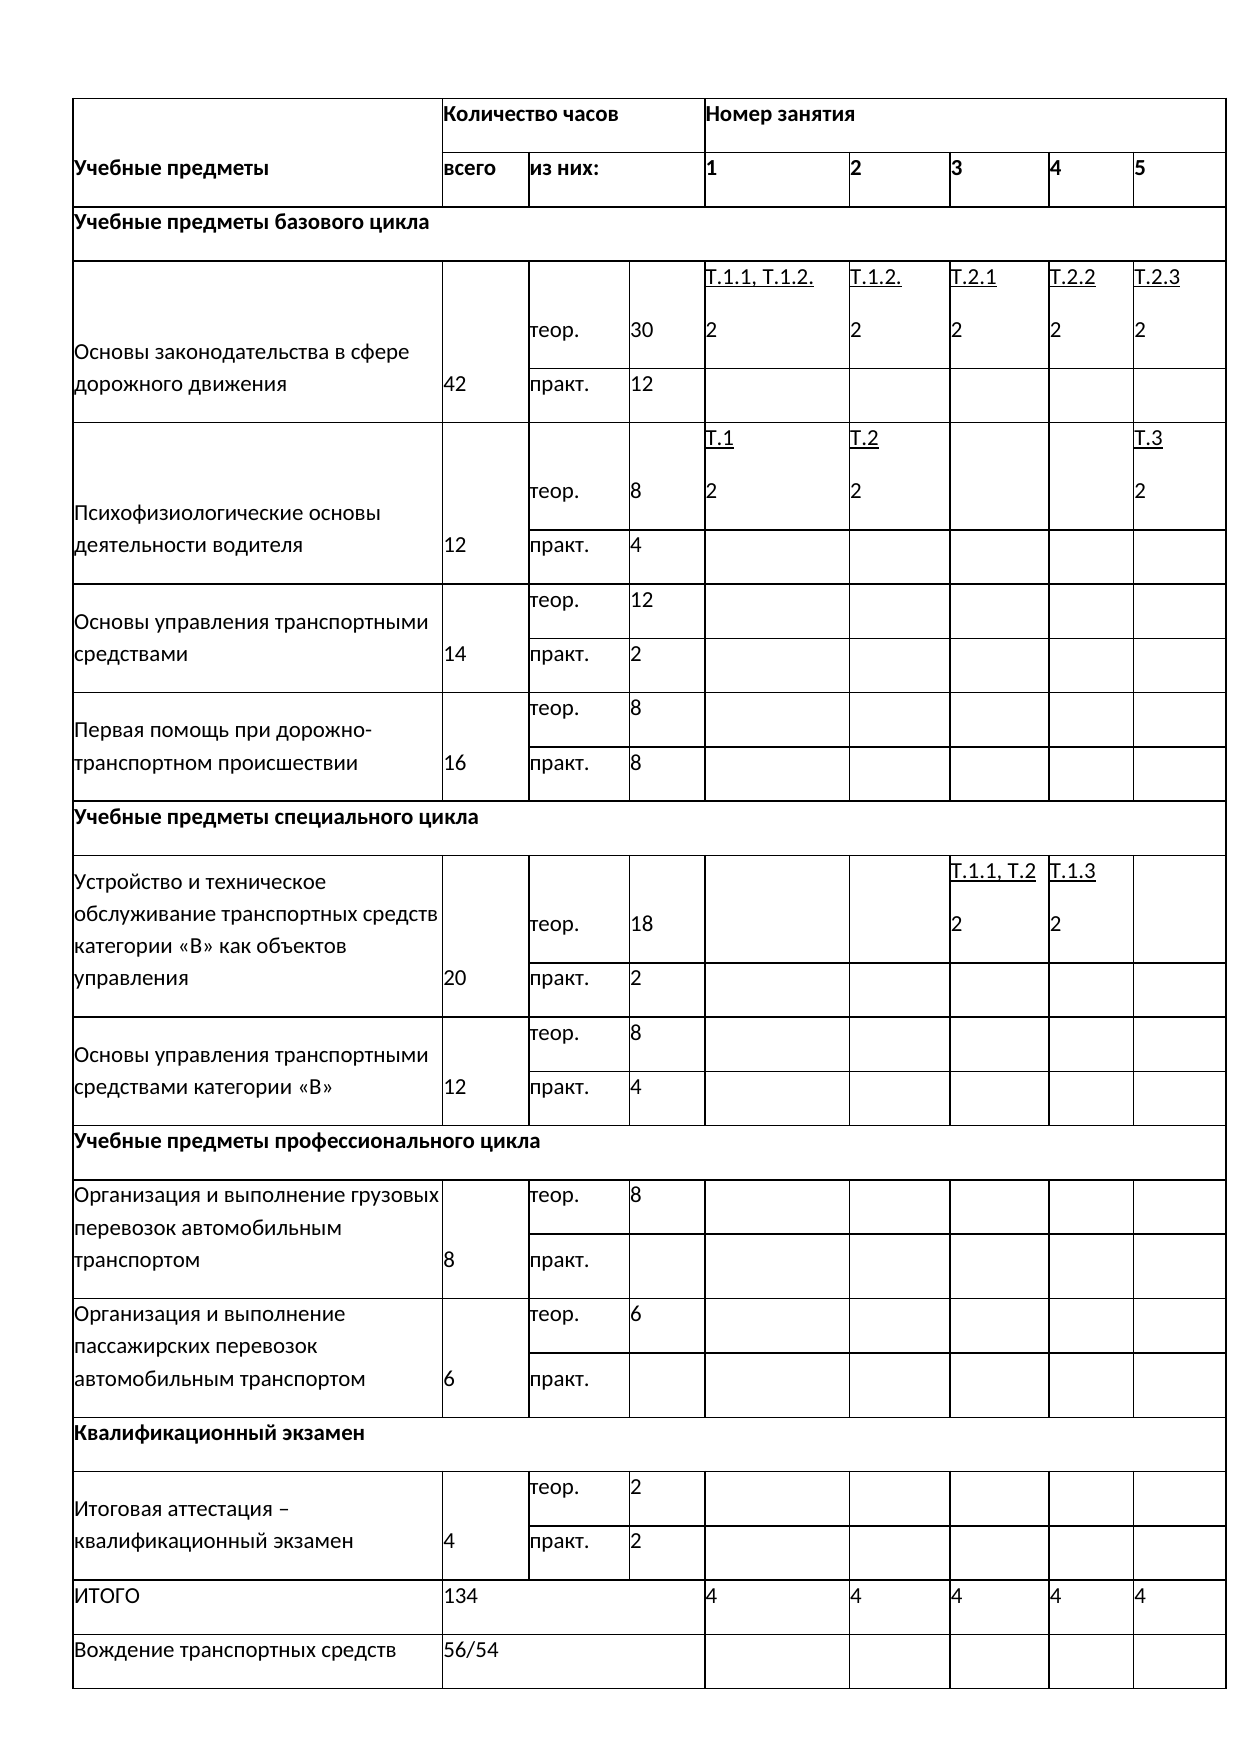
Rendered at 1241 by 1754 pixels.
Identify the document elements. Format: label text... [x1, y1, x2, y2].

table_cell [1134, 531, 1225, 583]
table_cell теор. [530, 1181, 629, 1233]
table_cell Учебные предметы специального цикла [74, 802, 1225, 855]
table_header Количество часов [443, 99, 704, 152]
table_header Учебные предметы [74, 99, 442, 206]
table_cell всего [443, 153, 528, 206]
table_cell [1050, 531, 1133, 583]
table_cell [1050, 1635, 1133, 1688]
table_cell 4 [630, 1072, 704, 1125]
table_cell [1050, 1472, 1133, 1525]
table_cell [706, 693, 849, 746]
table_cell [1050, 423, 1133, 529]
table_cell [1134, 1072, 1225, 1125]
table_cell Т.1.1, Т.2 2 [951, 856, 1048, 962]
table_cell [951, 748, 1048, 800]
table_cell Устройство и техническое обслуживание транспортных средств категории «В» как объектов управления [74, 856, 442, 1016]
table_cell [706, 1472, 849, 1525]
table_cell Основы управления транспортными средствами категории «В» [74, 1018, 442, 1125]
table_cell [1134, 693, 1225, 746]
table_cell [1050, 1018, 1133, 1071]
table_cell [1134, 1527, 1225, 1579]
table_cell [706, 856, 849, 962]
table_cell [951, 964, 1048, 1016]
table_cell [1050, 639, 1133, 692]
table_cell [706, 585, 849, 638]
table_cell [850, 693, 949, 746]
table_cell 1 [706, 153, 849, 206]
table_cell практ. [530, 369, 629, 422]
table_cell [1050, 748, 1133, 800]
table_cell 2 [630, 1472, 704, 1525]
table_cell [1050, 585, 1133, 638]
table_cell [951, 1635, 1048, 1688]
table_cell [951, 1072, 1048, 1125]
table_cell [1134, 1472, 1225, 1525]
table_cell [951, 1472, 1048, 1525]
table_cell практ. [530, 1072, 629, 1125]
table_cell 2 [630, 639, 704, 692]
table_cell [630, 1235, 704, 1298]
table_cell [706, 1235, 849, 1298]
table_cell [706, 639, 849, 692]
table_cell Основы законодательства в сфере дорожного движения [74, 262, 442, 422]
table_cell Т.2.1 2 [951, 262, 1048, 367]
table_cell 2 [850, 153, 949, 206]
table_cell Т.3 2 [1134, 423, 1225, 529]
table_cell теор. [530, 1299, 629, 1352]
table_cell [630, 1354, 704, 1416]
table_cell [1050, 1072, 1133, 1125]
table_cell 8 [630, 1018, 704, 1071]
table_cell [1050, 369, 1133, 422]
table_cell Квалификационный экзамен [74, 1418, 1225, 1471]
table_cell [1050, 964, 1133, 1016]
table_cell [850, 964, 949, 1016]
table_cell 20 [443, 856, 528, 1016]
table_cell [951, 369, 1048, 422]
table_cell теор. [530, 262, 629, 367]
table_cell Итоговая аттестация – квалификационный экзамен [74, 1472, 442, 1579]
table_cell 4 [951, 1581, 1048, 1633]
table_cell теор. [530, 693, 629, 746]
table_cell [951, 1181, 1048, 1233]
table_cell [850, 1072, 949, 1125]
table_cell [951, 423, 1048, 529]
table_cell 56/54 [443, 1635, 704, 1688]
table_cell практ. [530, 748, 629, 800]
table_cell практ. [530, 531, 629, 583]
table_cell [850, 1018, 949, 1071]
table_cell [706, 1527, 849, 1579]
table_cell 42 [443, 262, 528, 422]
table_cell 3 [951, 153, 1048, 206]
table_cell практ. [530, 1527, 629, 1579]
table_cell [951, 1354, 1048, 1416]
table_cell 4 [706, 1581, 849, 1633]
table_header Номер занятия [706, 99, 1225, 152]
table_cell [1134, 964, 1225, 1016]
table_cell Т.1.2. 2 [850, 262, 949, 367]
table_cell [706, 748, 849, 800]
table_cell [706, 531, 849, 583]
table_cell 8 [630, 423, 704, 529]
table_cell 8 [630, 748, 704, 800]
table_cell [74, 1635, 442, 1688]
table_cell [706, 1299, 849, 1352]
table_cell 6 [443, 1299, 528, 1416]
table_cell [1050, 693, 1133, 746]
table_cell практ. [530, 1235, 629, 1298]
table_cell [1050, 1527, 1133, 1579]
table_cell 12 [630, 369, 704, 422]
table_cell теор. [530, 856, 629, 962]
table_cell 4 [630, 531, 704, 583]
table_cell [850, 1527, 949, 1579]
table_cell ИТОГО [74, 1581, 442, 1633]
table_cell Учебные предметы базового цикла [74, 208, 1225, 260]
table_cell из них: [530, 153, 704, 206]
table_cell [951, 1235, 1048, 1298]
table_cell 4 [850, 1581, 949, 1633]
table_cell 4 [1050, 153, 1133, 206]
table_cell [850, 1635, 949, 1688]
table_cell 6 [630, 1299, 704, 1352]
table_cell Т.2.2 2 [1050, 262, 1133, 367]
table_cell Психофизиологические основы деятельности водителя [74, 423, 442, 583]
table_cell Основы управления транспортными средствами [74, 585, 442, 692]
table_cell Т.2.3 2 [1134, 262, 1225, 367]
table_cell 4 [443, 1472, 528, 1579]
table_cell 16 [443, 693, 528, 800]
table_cell [1050, 1235, 1133, 1298]
table_cell 12 [443, 423, 528, 583]
table_cell [1134, 1181, 1225, 1233]
table_cell [951, 639, 1048, 692]
table_cell 12 [630, 585, 704, 638]
table_cell 14 [443, 585, 528, 692]
table_cell [850, 585, 949, 638]
table_cell [706, 369, 849, 422]
table_cell [706, 1072, 849, 1125]
table_cell Учебные предметы профессионального цикла [74, 1126, 1225, 1179]
table_cell 18 [630, 856, 704, 962]
table_cell [706, 1018, 849, 1071]
table_cell [1134, 1354, 1225, 1416]
table_cell [850, 531, 949, 583]
table_cell [1134, 639, 1225, 692]
table_cell [706, 1354, 849, 1416]
table_cell [850, 1235, 949, 1298]
table_cell Т.2 2 [850, 423, 949, 529]
table_cell [951, 1527, 1048, 1579]
table_cell теор. [530, 1018, 629, 1071]
table_cell теор. [530, 423, 629, 529]
table_cell [1134, 1635, 1225, 1688]
table_cell Т.1.1, Т.1.2. 2 [706, 262, 849, 367]
table_cell 30 [630, 262, 704, 367]
table_cell [706, 1181, 849, 1233]
table_cell [706, 1635, 849, 1688]
table_cell [1134, 748, 1225, 800]
table_cell 4 [1050, 1581, 1133, 1633]
table_cell 8 [630, 1181, 704, 1233]
table_cell 134 [443, 1581, 704, 1633]
table_cell Т.1.3 2 [1050, 856, 1133, 962]
table_cell [850, 1181, 949, 1233]
table_cell [951, 1018, 1048, 1071]
table_cell 4 [1134, 1581, 1225, 1633]
table_cell [850, 856, 949, 962]
table_cell 8 [630, 693, 704, 746]
table_cell практ. [530, 639, 629, 692]
table_cell [1134, 1235, 1225, 1298]
table_cell [850, 748, 949, 800]
table_cell [1134, 585, 1225, 638]
table_cell [1050, 1299, 1133, 1352]
table_cell [1134, 369, 1225, 422]
table_cell Организация и выполнение пассажирских перевозок автомобильным транспортом [74, 1299, 442, 1416]
table_cell [1050, 1354, 1133, 1416]
table_cell 8 [443, 1181, 528, 1298]
table_cell теор. [530, 585, 629, 638]
table_cell 2 [630, 1527, 704, 1579]
table_cell [706, 964, 849, 1016]
table_cell практ. [530, 1354, 629, 1416]
table_cell теор. [530, 1472, 629, 1525]
table_cell 5 [1134, 153, 1225, 206]
table_cell [850, 639, 949, 692]
table_cell [850, 369, 949, 422]
table_cell Т.1 2 [706, 423, 849, 529]
table_cell Первая помощь при дорожно-транспортном происшествии [74, 693, 442, 800]
table_cell [951, 585, 1048, 638]
table_cell [1050, 1181, 1133, 1233]
table_cell [951, 1299, 1048, 1352]
table_cell 12 [443, 1018, 528, 1125]
table_cell [951, 693, 1048, 746]
table_cell [850, 1472, 949, 1525]
table_cell [1134, 1018, 1225, 1071]
table_cell [951, 531, 1048, 583]
table_cell [1134, 1299, 1225, 1352]
table_cell [1134, 856, 1225, 962]
table_cell [850, 1299, 949, 1352]
table_cell практ. [530, 964, 629, 1016]
table_cell [850, 1354, 949, 1416]
table_cell Организация и выполнение грузовых перевозок автомобильным транспортом [74, 1181, 442, 1298]
table_cell 2 [630, 964, 704, 1016]
